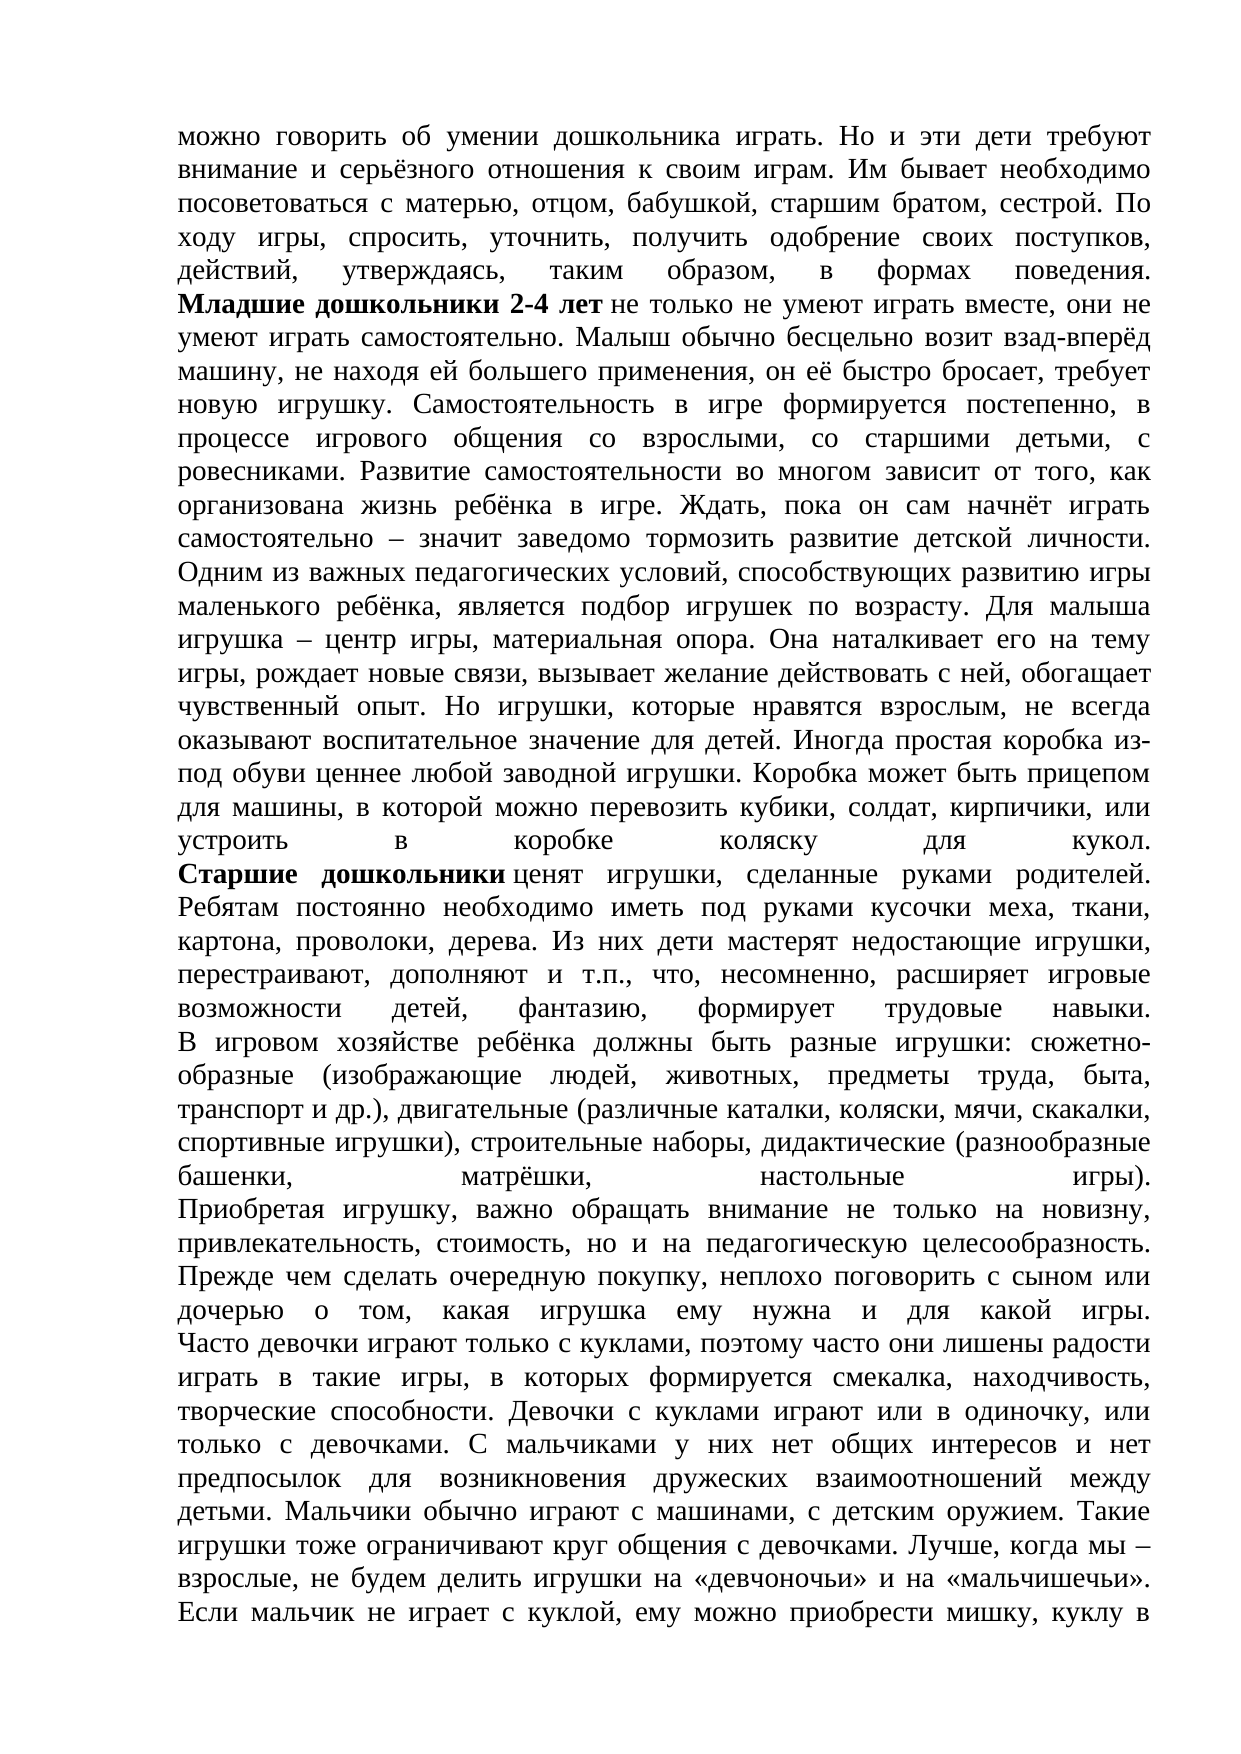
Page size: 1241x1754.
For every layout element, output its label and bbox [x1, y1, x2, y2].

text [177, 118, 1152, 1627]
